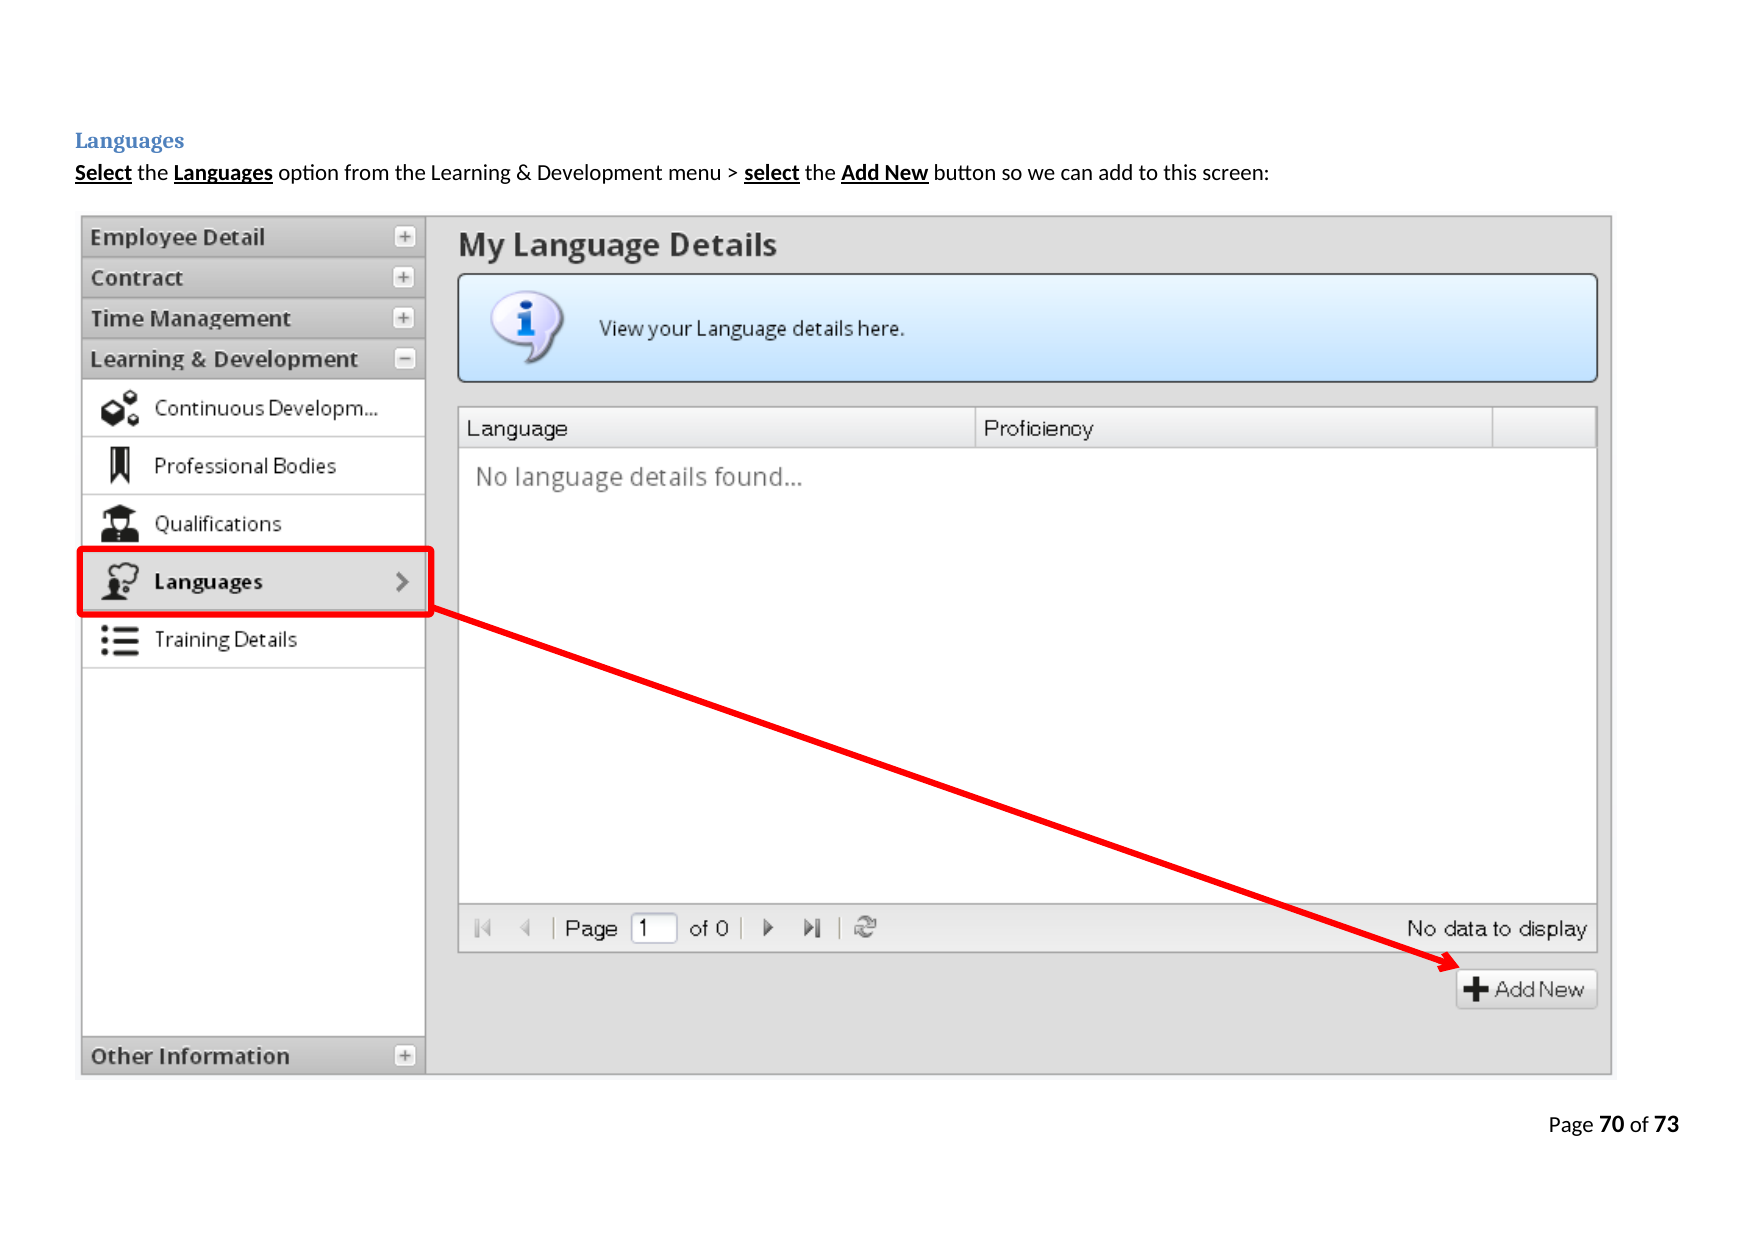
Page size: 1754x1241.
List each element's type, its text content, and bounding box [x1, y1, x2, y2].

text Select the Languages option from the Learning & Development menu > select the Add New button so we can add to this screen: [75, 158, 1679, 186]
picture [75, 211, 1617, 1080]
subtitle Languages [75, 128, 1679, 154]
